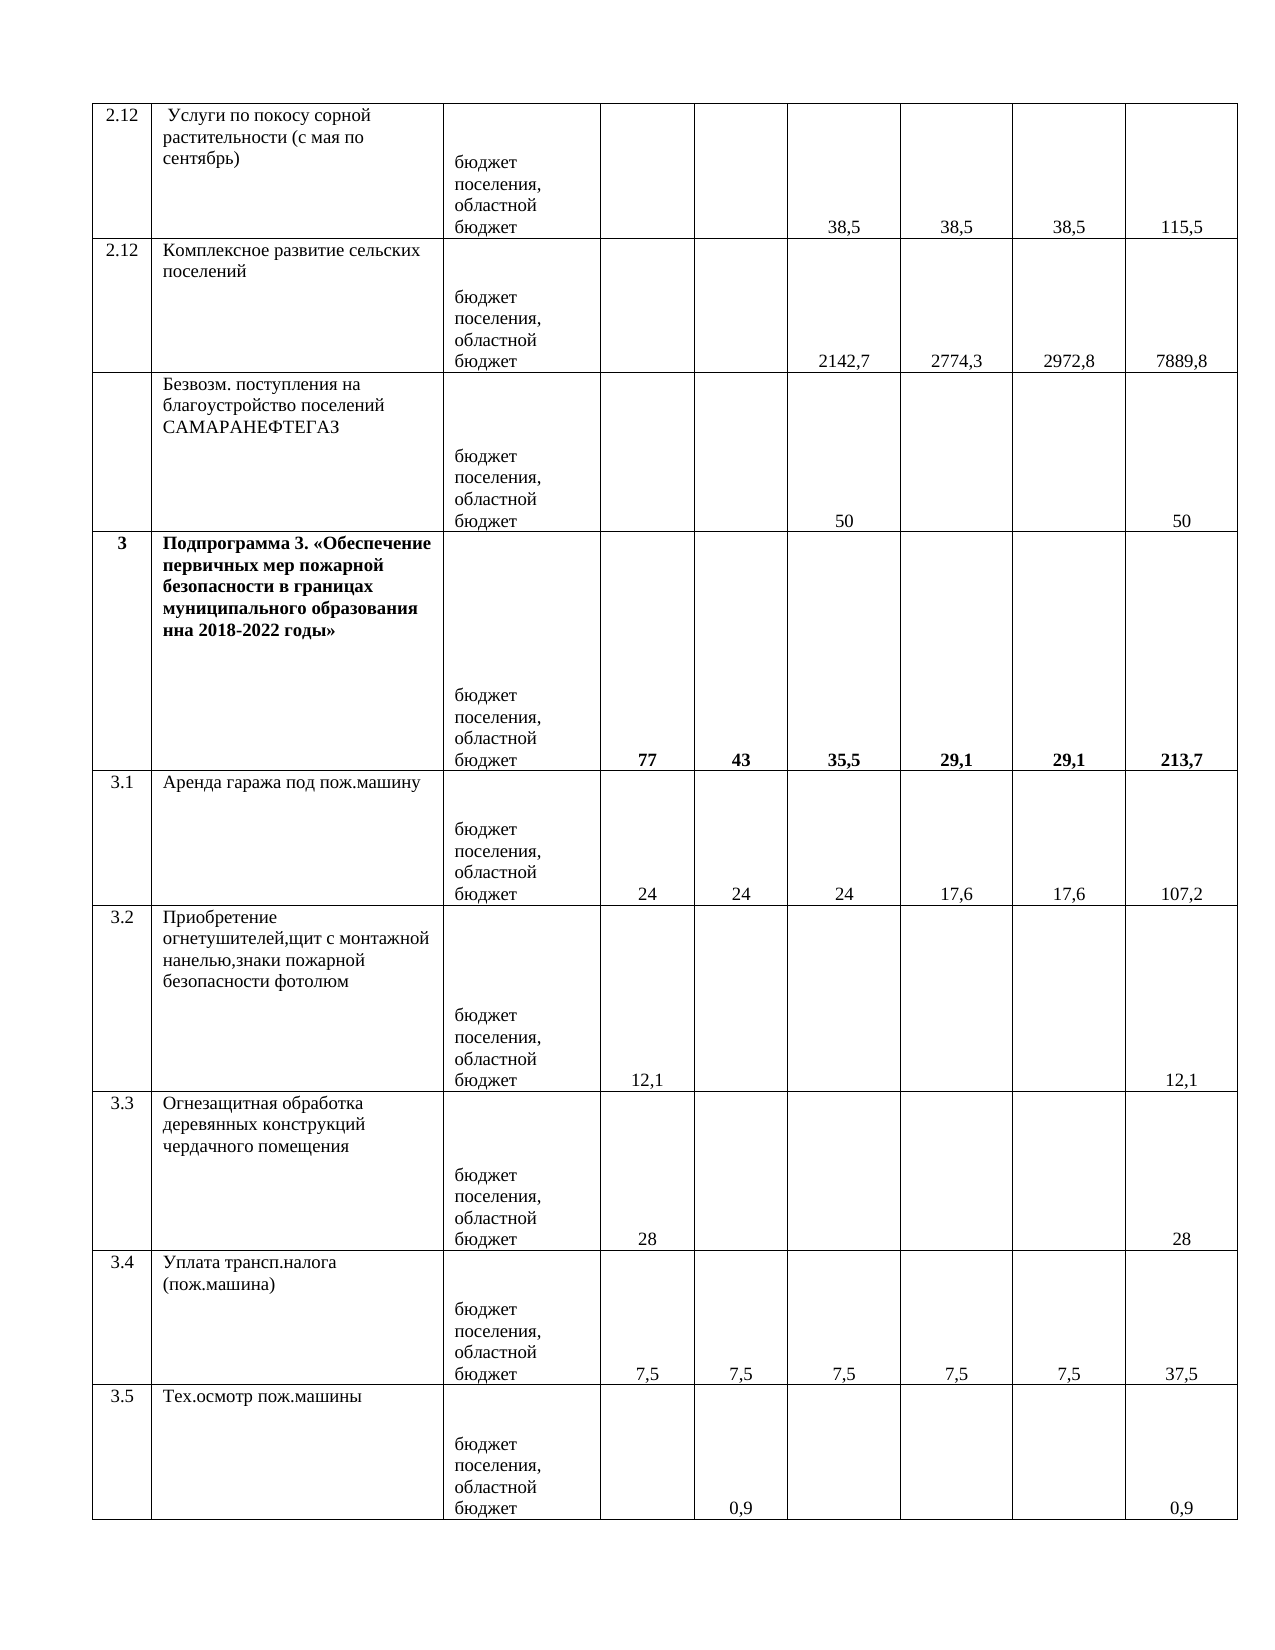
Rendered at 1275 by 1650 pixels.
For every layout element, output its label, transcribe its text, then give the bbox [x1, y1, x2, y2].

table_cell 3.3 [93, 1092, 151, 1250]
table_cell 7889,8 [1126, 239, 1237, 372]
table_cell [901, 906, 1012, 1091]
table_cell 2.12 [93, 239, 151, 372]
table_cell [695, 373, 787, 531]
table_cell 0,9 [1126, 1385, 1237, 1519]
table_cell 3 [93, 532, 151, 770]
table_cell 35,5 [788, 532, 900, 770]
table_cell 3.2 [93, 906, 151, 1091]
table_cell 115,5 [1126, 104, 1237, 237]
table_cell 50 [1126, 373, 1237, 531]
table_cell 3.4 [93, 1251, 151, 1384]
table_cell Огнезащитная обработка деревянных конструкций чердачного помещения [152, 1092, 443, 1250]
table_cell 213,7 [1126, 532, 1237, 770]
table_cell [695, 906, 787, 1091]
table_cell [601, 239, 694, 372]
table_cell [695, 239, 787, 372]
table_cell 24 [601, 771, 694, 904]
table_cell [601, 1385, 694, 1519]
table_cell 17,6 [1013, 771, 1125, 904]
table_cell 38,5 [1013, 104, 1125, 237]
table_cell [1013, 1092, 1125, 1250]
table_cell 29,1 [1013, 532, 1125, 770]
table_cell [1013, 373, 1125, 531]
table_cell 2.12 [93, 104, 151, 237]
table_cell 24 [788, 771, 900, 904]
table_cell 43 [695, 532, 787, 770]
table_cell Услуги по покосу сорной растительности (с мая по сентябрь) [152, 104, 443, 237]
table_cell [1013, 906, 1125, 1091]
table_cell 2142,7 [788, 239, 900, 372]
table_cell [901, 373, 1012, 531]
table_cell [788, 906, 900, 1091]
table_cell [788, 1092, 900, 1250]
table_cell 38,5 [901, 104, 1012, 237]
table_cell Подпрограмма 3. «Обеспечение первичных мер пожарной безопасности в границах муниципального образования нна 2018-2022 годы» [152, 532, 443, 770]
table_cell Безвозм. поступления на благоустройство поселений САМАРАНЕФТЕГАЗ [152, 373, 443, 531]
table_cell 12,1 [601, 906, 694, 1091]
table_cell бюджет поселения, областной бюджет [444, 906, 600, 1091]
table_cell 107,2 [1126, 771, 1237, 904]
table_cell 28 [1126, 1092, 1237, 1250]
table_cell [444, 104, 600, 237]
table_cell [444, 1385, 600, 1519]
table_cell [788, 1385, 900, 1519]
table_cell 2972,8 [1013, 239, 1125, 372]
table_cell [901, 1092, 1012, 1250]
table_cell 7,5 [788, 1251, 900, 1384]
table_cell бюджет поселения, областной бюджет [444, 239, 600, 372]
table_cell бюджет поселения, областной бюджет [444, 1251, 600, 1384]
table_cell 7,5 [901, 1251, 1012, 1384]
table_cell 38,5 [788, 104, 900, 237]
table_cell [1013, 1385, 1125, 1519]
table_cell 7,5 [1013, 1251, 1125, 1384]
table_cell бюджет поселения, областной бюджет [444, 1092, 600, 1250]
table_cell [901, 1385, 1012, 1519]
table_cell 0,9 [695, 1385, 787, 1519]
table_cell 2774,3 [901, 239, 1012, 372]
table_cell [695, 1092, 787, 1250]
table_cell [601, 104, 694, 237]
table_cell 7,5 [695, 1251, 787, 1384]
table_cell 3.5 [93, 1385, 151, 1519]
table_cell Приобретение огнетушителей,щит с монтажной нанелью,знаки пожарной безопасности фотолюм [152, 906, 443, 1091]
table_cell [601, 373, 694, 531]
table_cell бюджет поселения, областной бюджет [444, 373, 600, 531]
table_cell Аренда гаража под пож.машину [152, 771, 443, 904]
table_cell Комплексное развитие сельских поселений [152, 239, 443, 372]
table_cell 24 [695, 771, 787, 904]
table_cell [695, 104, 787, 237]
table_cell 37,5 [1126, 1251, 1237, 1384]
table_cell 29,1 [901, 532, 1012, 770]
table_cell бюджет поселения, областной бюджет [444, 532, 600, 770]
table_cell 7,5 [601, 1251, 694, 1384]
table_cell 77 [601, 532, 694, 770]
table_cell [93, 373, 151, 531]
table_cell Тех.осмотр пож.машины [152, 1385, 443, 1519]
table_cell Уплата трансп.налога (пож.машина) [152, 1251, 443, 1384]
table_cell бюджет поселения, областной бюджет [444, 771, 600, 904]
table_cell 12,1 [1126, 906, 1237, 1091]
table_cell 50 [788, 373, 900, 531]
table_cell 17,6 [901, 771, 1012, 904]
table_cell 3.1 [93, 771, 151, 904]
table_cell 28 [601, 1092, 694, 1250]
